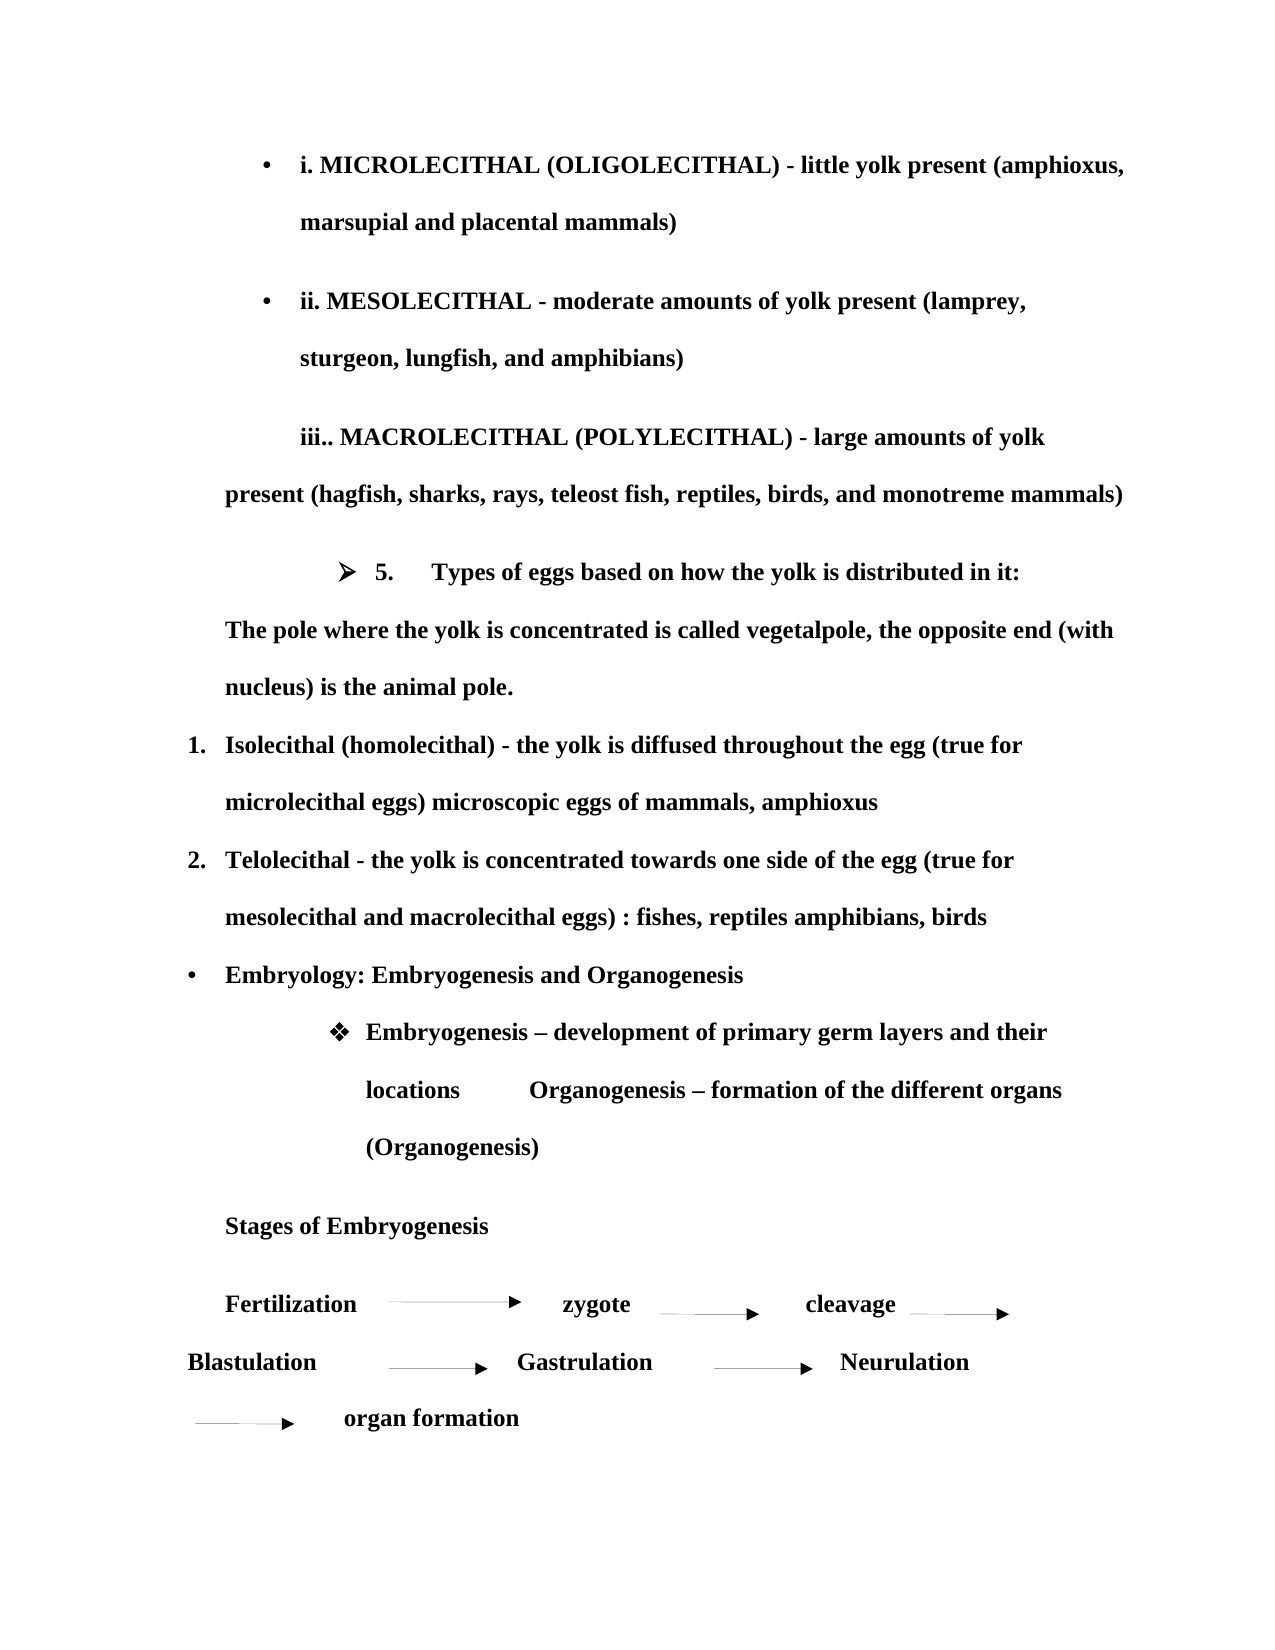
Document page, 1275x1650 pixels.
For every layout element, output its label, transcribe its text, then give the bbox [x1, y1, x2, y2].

list Embryogenesis – development of primary germ layers and their locations Organogenesis – formation of the different organs (Organogenesis) [328, 1017, 1125, 1161]
list Isolecithal (homolecithal) - the yolk is diffused throughout the egg (true for microlecithal eggs) microscopic eggs of mammals, amphioxus [187, 730, 1125, 816]
list The pole where the yolk is concentrated is called vegetalpole, the opposite end (with nucleus) is the animal pole. [225, 615, 1125, 701]
text iii.. MACROLECITHAL (POLYLECITHAL) - large amounts of yolk present (hagfish, sharks, rays, teleost fish, reptiles, birds, and monotreme mammals) [225, 422, 1125, 508]
list 5. Types of eggs based on how the yolk is distributed in it: [337, 557, 1125, 586]
list Telolecithal - the yolk is concentrated towards one side of the egg (true for mesolecithal and macrolecithal eggs) : fishes, reptiles amphibians, birds [187, 845, 1125, 931]
text Blastulation Gastrulation Neurulation [150, 1347, 1125, 1375]
text organ formation [225, 1403, 1125, 1432]
list ii. MESOLECITHAL - moderate amounts of yolk present (lamprey, sturgeon, lungfish, and amphibians) [262, 286, 1125, 372]
list Embryology: Embryogenesis and Organogenesis [187, 960, 1125, 989]
text Fertilization zygote cleavage [225, 1289, 1125, 1318]
text Stages of Embryogenesis [187, 1211, 1125, 1239]
list i. MICROLECITHAL (OLIGOLECITHAL) - little yolk present (amphioxus, marsupial and placental mammals) [262, 150, 1125, 236]
